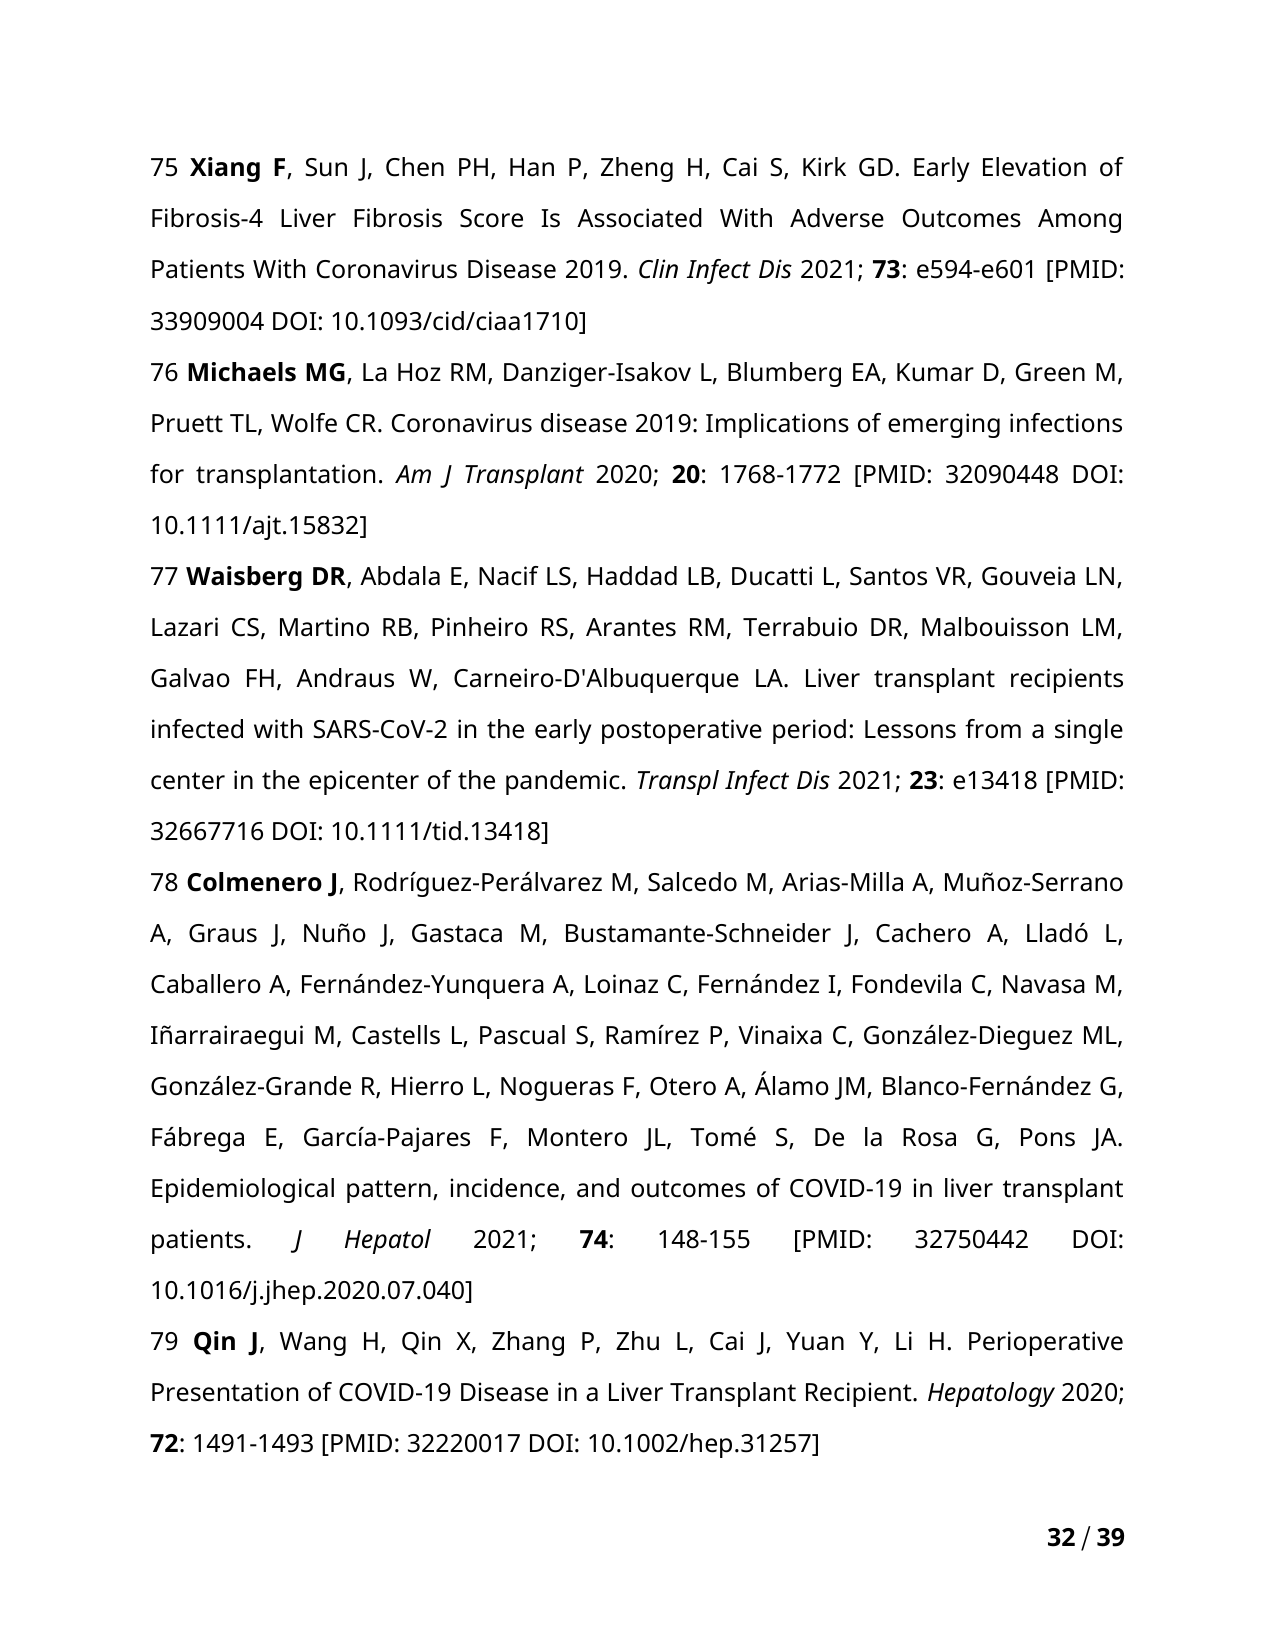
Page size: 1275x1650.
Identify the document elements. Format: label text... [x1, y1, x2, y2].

text 75 Xiang F, Sun J, Chen PH, Han P, Zheng H, Cai S, Kirk GD. Early Elevation of Fibrosis-4 Liver Fibrosis Score Is Associated With Adverse Outcomes Among Patients With Coronavirus Disease 2019. Clin Infect Dis 2021; 73: e594-e601 [PMID: 33909004 DOI: 10.1093/cid/ciaa1710] [150, 150, 1125, 337]
text 79 Qin J, Wang H, Qin X, Zhang P, Zhu L, Cai J, Yuan Y, Li H. Perioperative Presentation of COVID-19 Disease in a Liver Transplant Recipient. Hepatology 2020; 72: 1491-1493 [PMID: 32220017 DOI: 10.1002/hep.31257] [150, 1324, 1125, 1460]
text 78 Colmenero J, Rodríguez-Perálvarez M, Salcedo M, Arias-Milla A, Muñoz-Serrano A, Graus J, Nuño J, Gastaca M, Bustamante-Schneider J, Cachero A, Lladó L, Caballero A, Fernández-Yunquera A, Loinaz C, Fernández I, Fondevila C, Navasa M, Iñarrairaegui M, Castells L, Pascual S, Ramírez P, Vinaixa C, González-Dieguez ML, González-Grande R, Hierro L, Nogueras F, Otero A, Álamo JM, Blanco-Fernández G, Fábrega E, García-Pajares F, Montero JL, Tomé S, De la Rosa G, Pons JA. Epidemiological pattern, incidence, and outcomes of COVID-19 in liver transplant patients. J Hepatol 2021; 74: 148-155 [PMID: 32750442 DOI: 10.1016/j.jhep.2020.07.040] [150, 864, 1125, 1307]
text 77 Waisberg DR, Abdala E, Nacif LS, Haddad LB, Ducatti L, Santos VR, Gouveia LN, Lazari CS, Martino RB, Pinheiro RS, Arantes RM, Terrabuio DR, Malbouisson LM, Galvao FH, Andraus W, Carneiro-D'Albuquerque LA. Liver transplant recipients infected with SARS-CoV-2 in the early postoperative period: Lessons from a single center in the epicenter of the pandemic. Transpl Infect Dis 2021; 23: e13418 [PMID: 32667716 DOI: 10.1111/tid.13418] [150, 558, 1125, 848]
text 76 Michaels MG, La Hoz RM, Danziger-Isakov L, Blumberg EA, Kumar D, Green M, Pruett TL, Wolfe CR. Coronavirus disease 2019: Implications of emerging infections for transplantation. Am J Transplant 2020; 20: 1768-1772 [PMID: 32090448 DOI: 10.1111/ajt.15832] [150, 354, 1125, 541]
